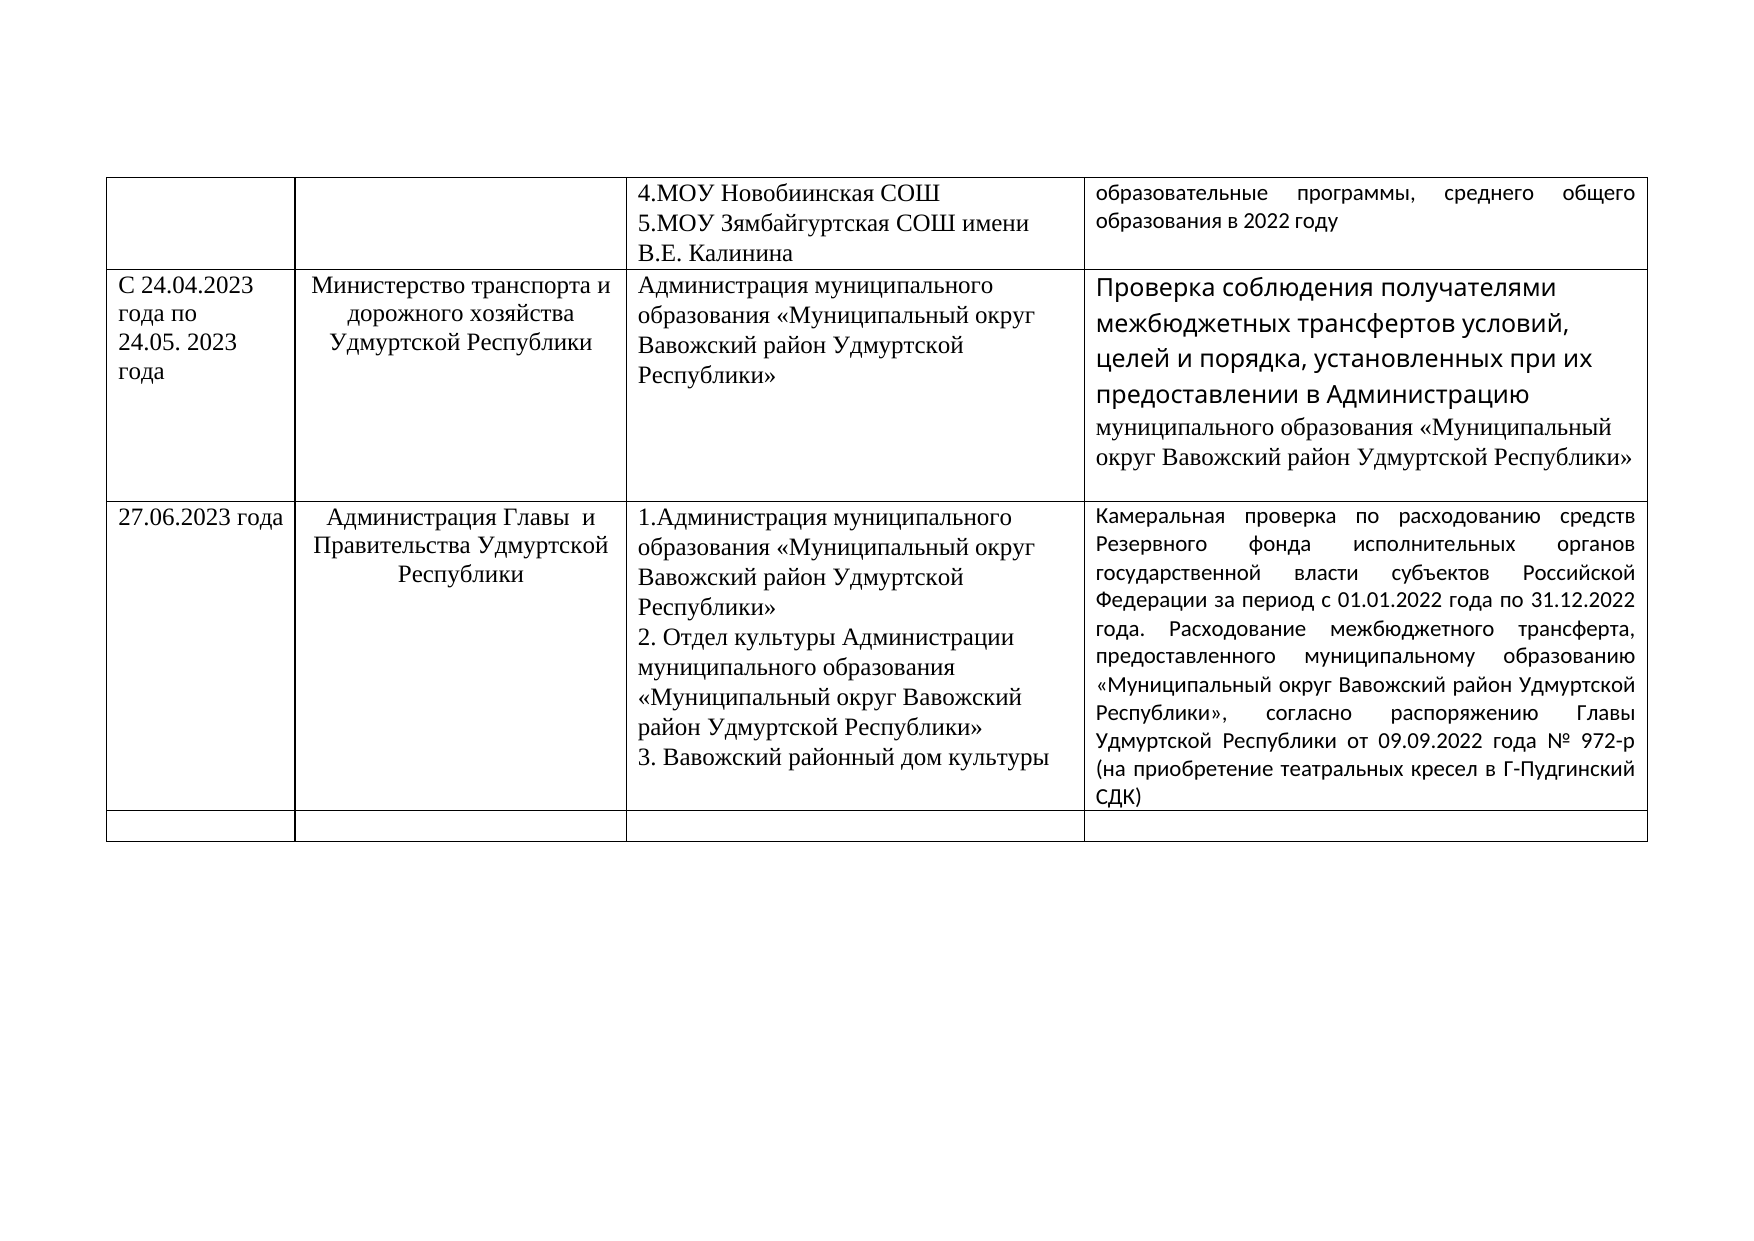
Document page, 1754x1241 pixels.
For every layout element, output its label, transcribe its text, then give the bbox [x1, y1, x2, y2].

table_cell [296, 178, 626, 269]
table_cell Администрация Главы и Правительства Удмуртской Республики [296, 502, 626, 810]
table_cell Проверка соблюдения получателями межбюджетных трансфертов условий, целей и порядка, установленных при их предоставлении в Администрацию муниципального образования «Муниципальный округ Вавожский район Удмуртской Республики» [1085, 270, 1647, 501]
table_cell Министерство транспорта и дорожного хозяйства Удмуртской Республики [296, 270, 626, 501]
table_cell С 24.04.2023 года по 24.05. 2023 года [107, 270, 294, 501]
table_cell [1085, 811, 1647, 841]
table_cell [627, 178, 1084, 269]
table_cell [107, 811, 294, 841]
table_cell 27.06.2023 года [107, 502, 294, 810]
table_cell Администрация муниципального образования «Муниципальный округ Вавожский район Удмуртской Республики» [627, 270, 1084, 501]
table_cell [627, 811, 1084, 841]
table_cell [107, 178, 294, 269]
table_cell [1085, 178, 1647, 269]
table_cell [296, 811, 626, 841]
table_cell 1.Администрация муниципального образования «Муниципальный округ Вавожский район Удмуртской Республики» 2. Отдел культуры Администрации муниципального образования «Муниципальный округ Вавожский район Удмуртской Республики» 3. Вавожский районный дом культуры [627, 502, 1084, 810]
table_cell Камеральная проверка по расходованию средств Резервного фонда исполнительных органов государственной власти субъектов Российской Федерации за период с 01.01.2022 года по 31.12.2022 года. Расходование межбюджетного трансферта, предоставленного муниципальному образованию «Муниципальный округ Вавожский район Удмуртской Республики», согласно распоряжению Главы Удмуртской Республики от 09.09.2022 года № 972-р (на приобретение театральных кресел в Г-Пудгинский СДК) [1085, 502, 1647, 810]
